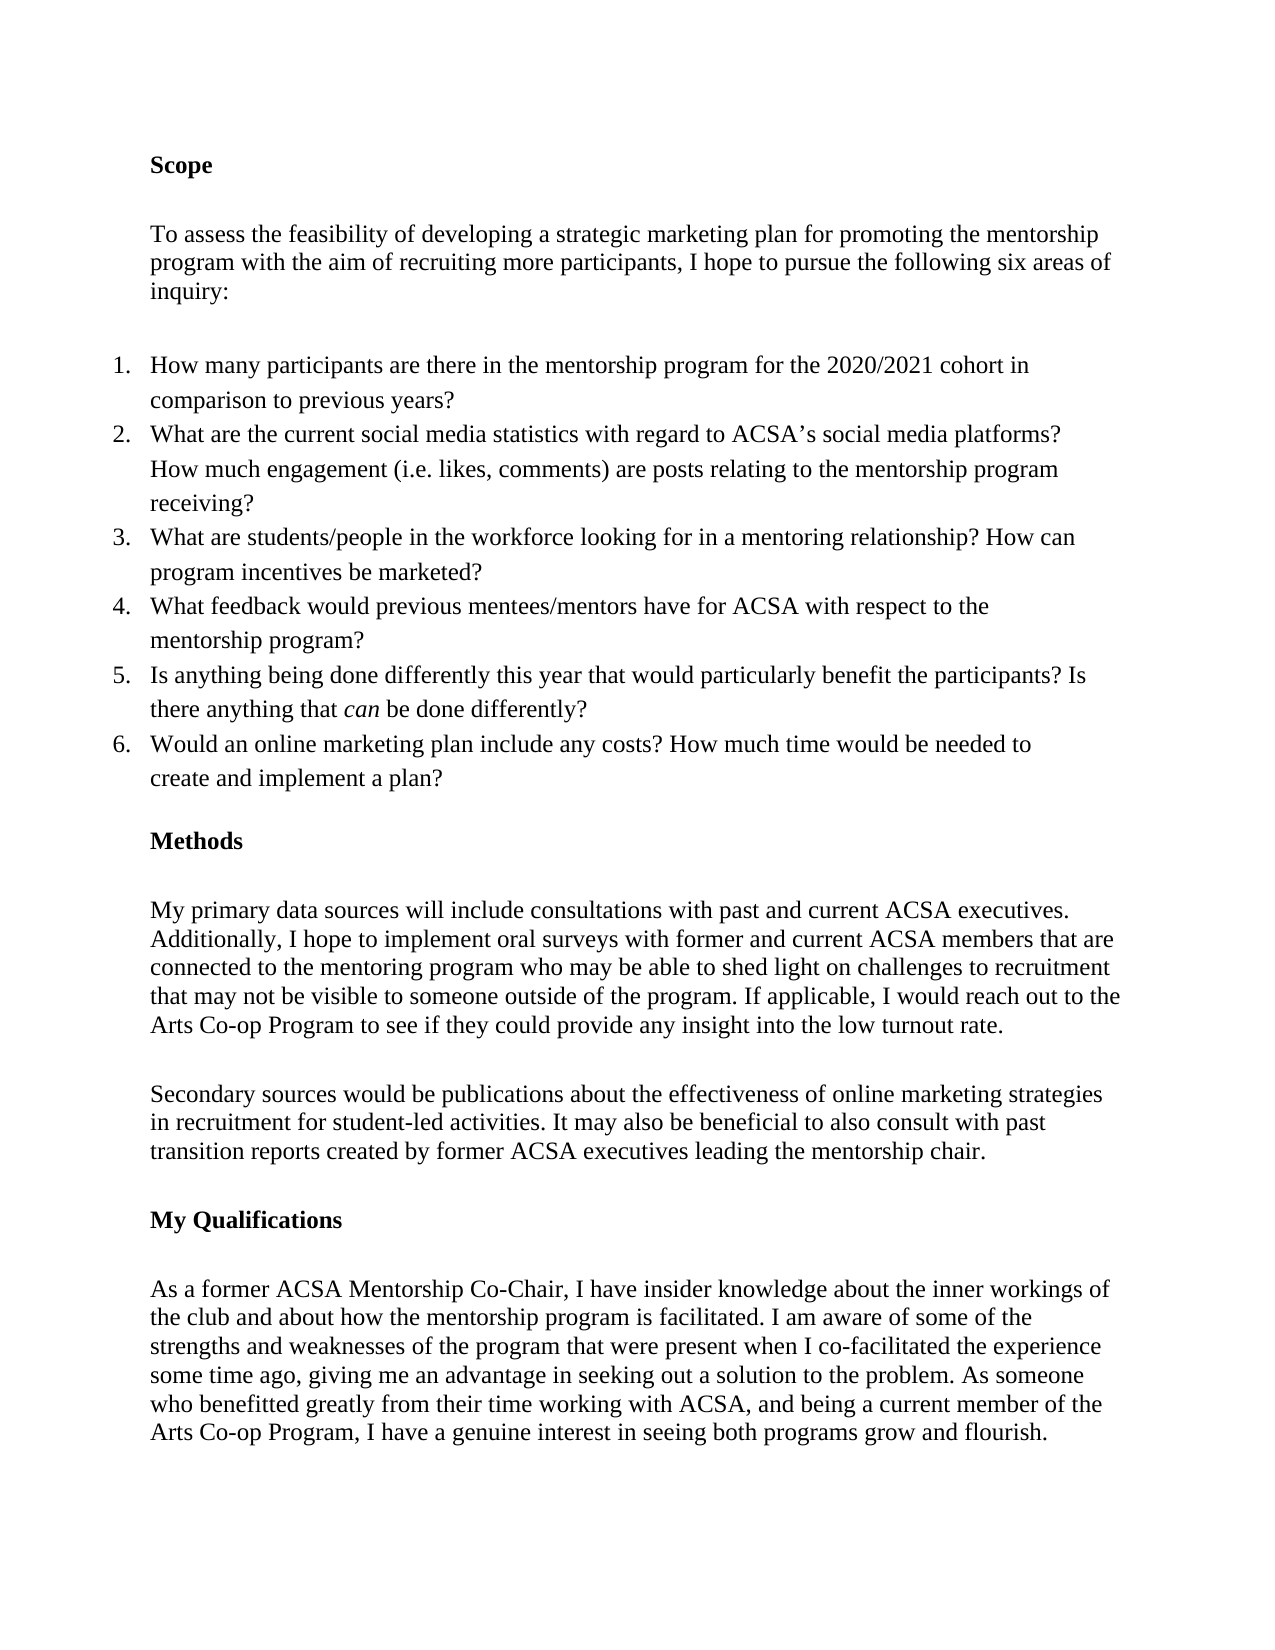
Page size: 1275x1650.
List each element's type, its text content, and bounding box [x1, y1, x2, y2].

list What feedback would previous mentees/mentors have for ACSA with respect to the mentorship program? [150, 586, 1125, 654]
text Methods [150, 826, 1125, 855]
list What are the current social media statistics with regard to ACSA’s social media platforms? How much engagement (i.e. likes, comments) are posts relating to the mentorship program receiving? [150, 414, 1125, 517]
text To assess the feasibility of developing a strategic marketing plan for promoting the mentorship program with the aim of recruiting more participants, I hope to pursue the following six areas of inquiry: [150, 219, 1125, 305]
list Would an online marketing plan include any costs? How much time would be needed to create and implement a plan? [150, 723, 1125, 792]
text My Qualifications [150, 1205, 1125, 1234]
text My primary data sources will include consultations with past and current ACSA executives. Additionally, I hope to implement oral surveys with former and current ACSA members that are connected to the mentoring program who may be able to shed light on challenges to recruitment that may not be visible to someone outside of the program. If applicable, I would reach out to the Arts Co-op Program to see if they could provide any insight into the low turnout rate. [150, 895, 1125, 1039]
list What are students/people in the workforce looking for in a mentoring relationship? How can program incentives be marketed? [150, 517, 1125, 586]
text Scope [150, 150, 1125, 179]
list How many participants are there in the mentorship program for the 2020/2021 cohort in comparison to previous years? [112, 345, 1087, 414]
text Secondary sources would be publications about the effectiveness of online marketing strategies in recruitment for student-led activities. It may also be beneficial to also consult with past transition reports created by former ACSA executives leading the mentorship chair. [150, 1079, 1125, 1165]
list Is anything being done differently this year that would particularly benefit the participants? Is there anything that can be done differently? [150, 654, 1125, 723]
text As a former ACSA Mentorship Co-Chair, I have insider knowledge about the inner workings of the club and about how the mentorship program is facilitated. I am aware of some of the strengths and weaknesses of the program that were present when I co-facilitated the experience some time ago, giving me an advantage in seeking out a solution to the problem. As someone who benefitted greatly from their time working with ACSA, and being a current member of the Arts Co-op Program, I have a genuine interest in seeing both programs grow and flourish. [150, 1274, 1125, 1446]
